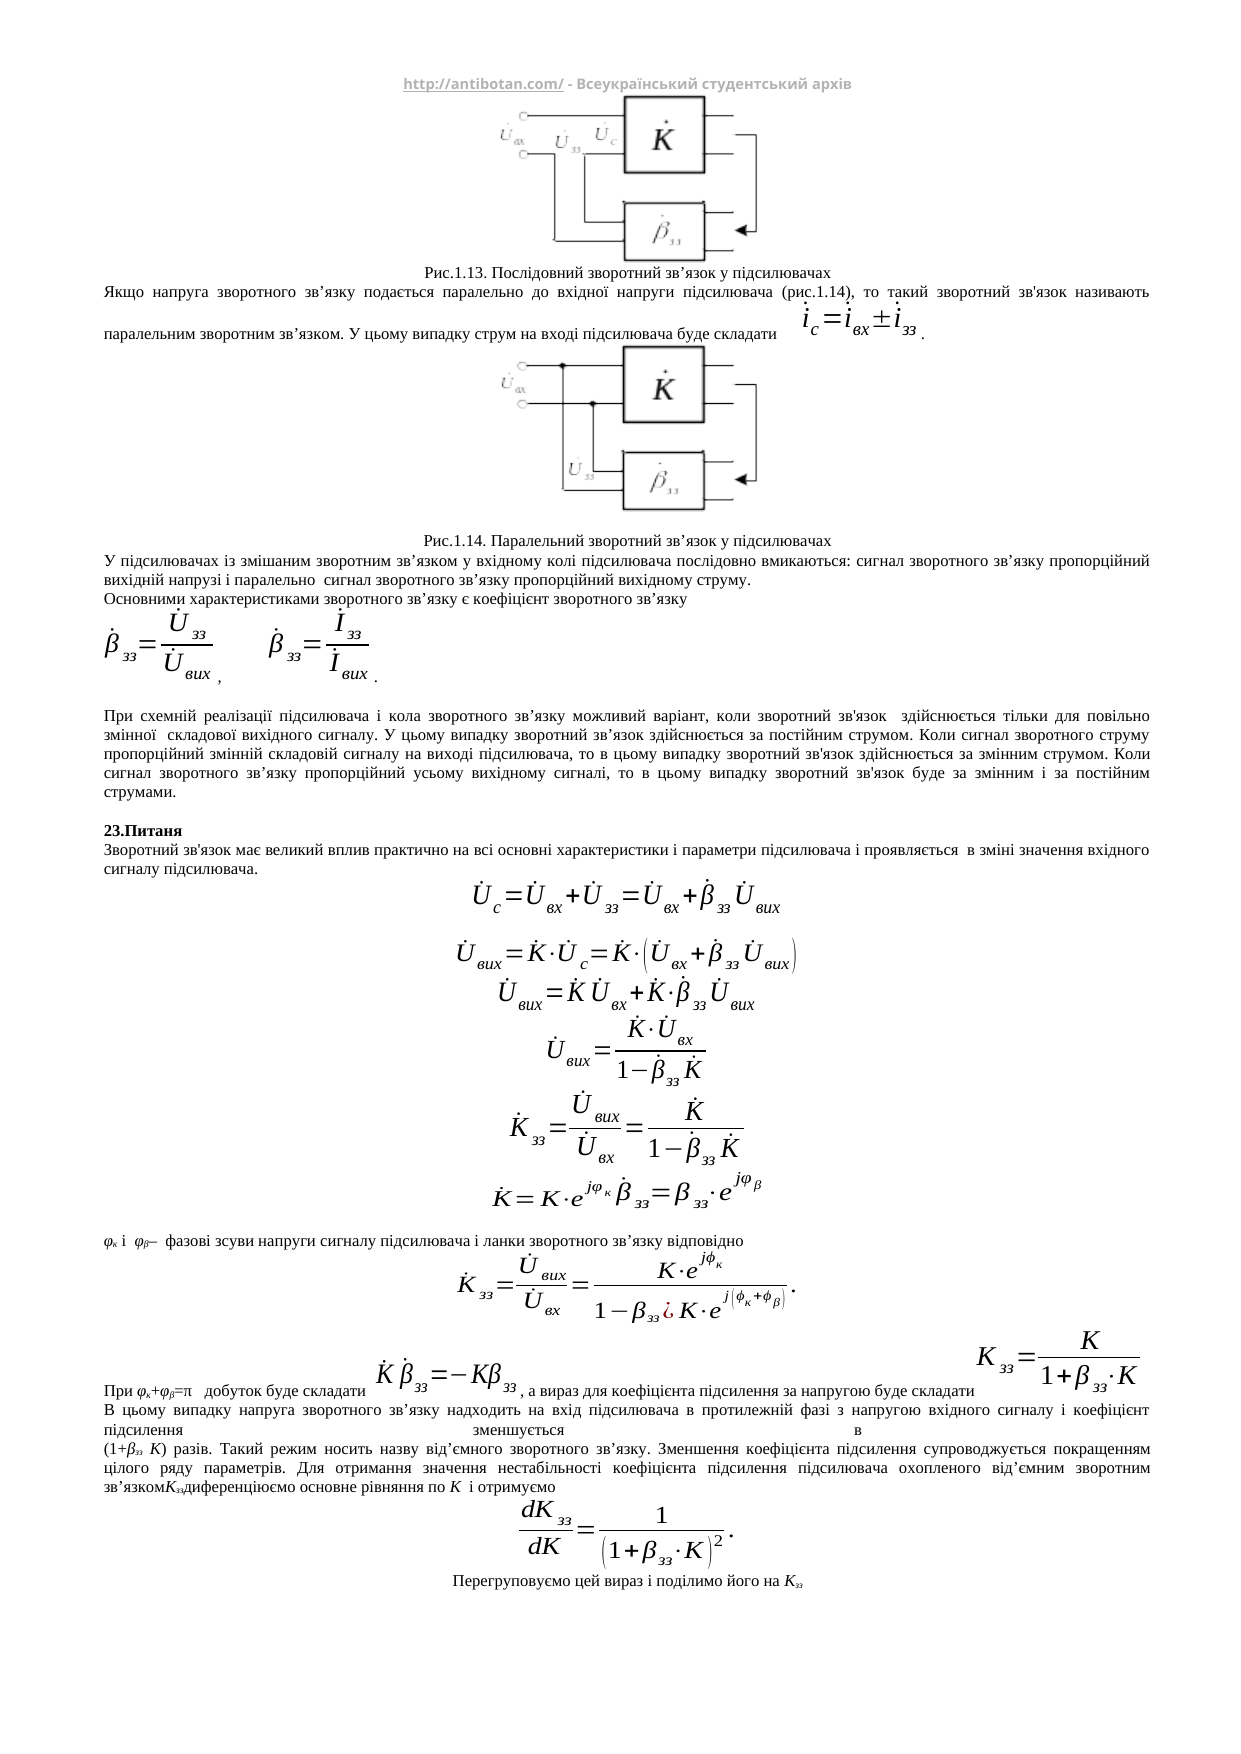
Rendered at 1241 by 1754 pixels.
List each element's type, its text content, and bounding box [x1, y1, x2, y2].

text Перегруповуємо цей вираз і поділимо його на Кзз [103, 1571, 1152, 1590]
text Зворотний зв'язок має великий вплив практично на всі основні характеристики і параметри підсилювача і проявляється в зміні значення вхідного сигналу підсилювача. [103, 840, 1152, 878]
text В цьому випадку напруга зворотного зв’язку надходить на вхід підсилювача в протилежній фазі з напругою вхідного сигналу і коефіцієнт підсилення зменшується в (1+βзз К) разів. Такий режим носить назву від’ємного зворотного зв’язку. Зменшення коефіцієнта підсилення супроводжується покращенням цілого ряду параметрів. Для отримання значення нестабільності коефіцієнта підсилення підсилювача охопленого від’ємним зворотним зв’язкомКзздиференціюємо основне рівняння по К і отримуємо [103, 1400, 1152, 1496]
text φк і φβ– фазові зсуви напруги сигналу підсилювача і ланки зворотного зв’язку відповідно [103, 1231, 1152, 1250]
text Якщо напруга зворотного зв’язку подається паралельно до вхідної напруги підсилювача (рис.1.14), то такий зворотний зв'язок називають паралельним зворотним зв’язком. У цьому випадку струм на вході підсилювача буде складати . [103, 282, 1152, 343]
text 23.Питаня [103, 821, 1152, 840]
text Рис.1.13. Послідовний зворотний зв’язок у підсилювачах [103, 262, 1152, 282]
text Рис.1.14. Паралельний зворотний зв’язок у підсилювачах [103, 531, 1152, 550]
text При схемній реалізації підсилювача і кола зворотного зв’язку можливий варіант, коли зворотний зв'язок здійснюється тільки для повільно змінної складової вихідного сигналу. У цьому випадку зворотний зв’язок здійснюється за постійним струмом. Коли сигнал зворотного струму пропорційний змінній складовій сигналу на виході підсилювача, то в цьому випадку зворотний зв'язок здійснюється за змінним струмом. Коли сигнал зворотного зв’язку пропорційний усьому вихідному сигналі, то в цьому випадку зворотний зв'язок буде за змінним і за постійним струмами. [103, 706, 1152, 801]
text При φк+φβ=π добуток буде складати , а вираз для коефіцієнта підсилення за напругою буде складати [103, 1326, 1152, 1400]
text Основними характеристиками зворотного зв’язку є коефіцієнт зворотного зв’язку [103, 589, 1152, 608]
text У підсилювачах із змішаним зворотним зв’язком у вхідному колі підсилювача послідовно вмикаються: сигнал зворотного зв’язку пропорційний вихідній напрузі і паралельно сигнал зворотного зв’язку пропорційний вихідному струму. [103, 550, 1152, 589]
text , . [103, 608, 1152, 686]
